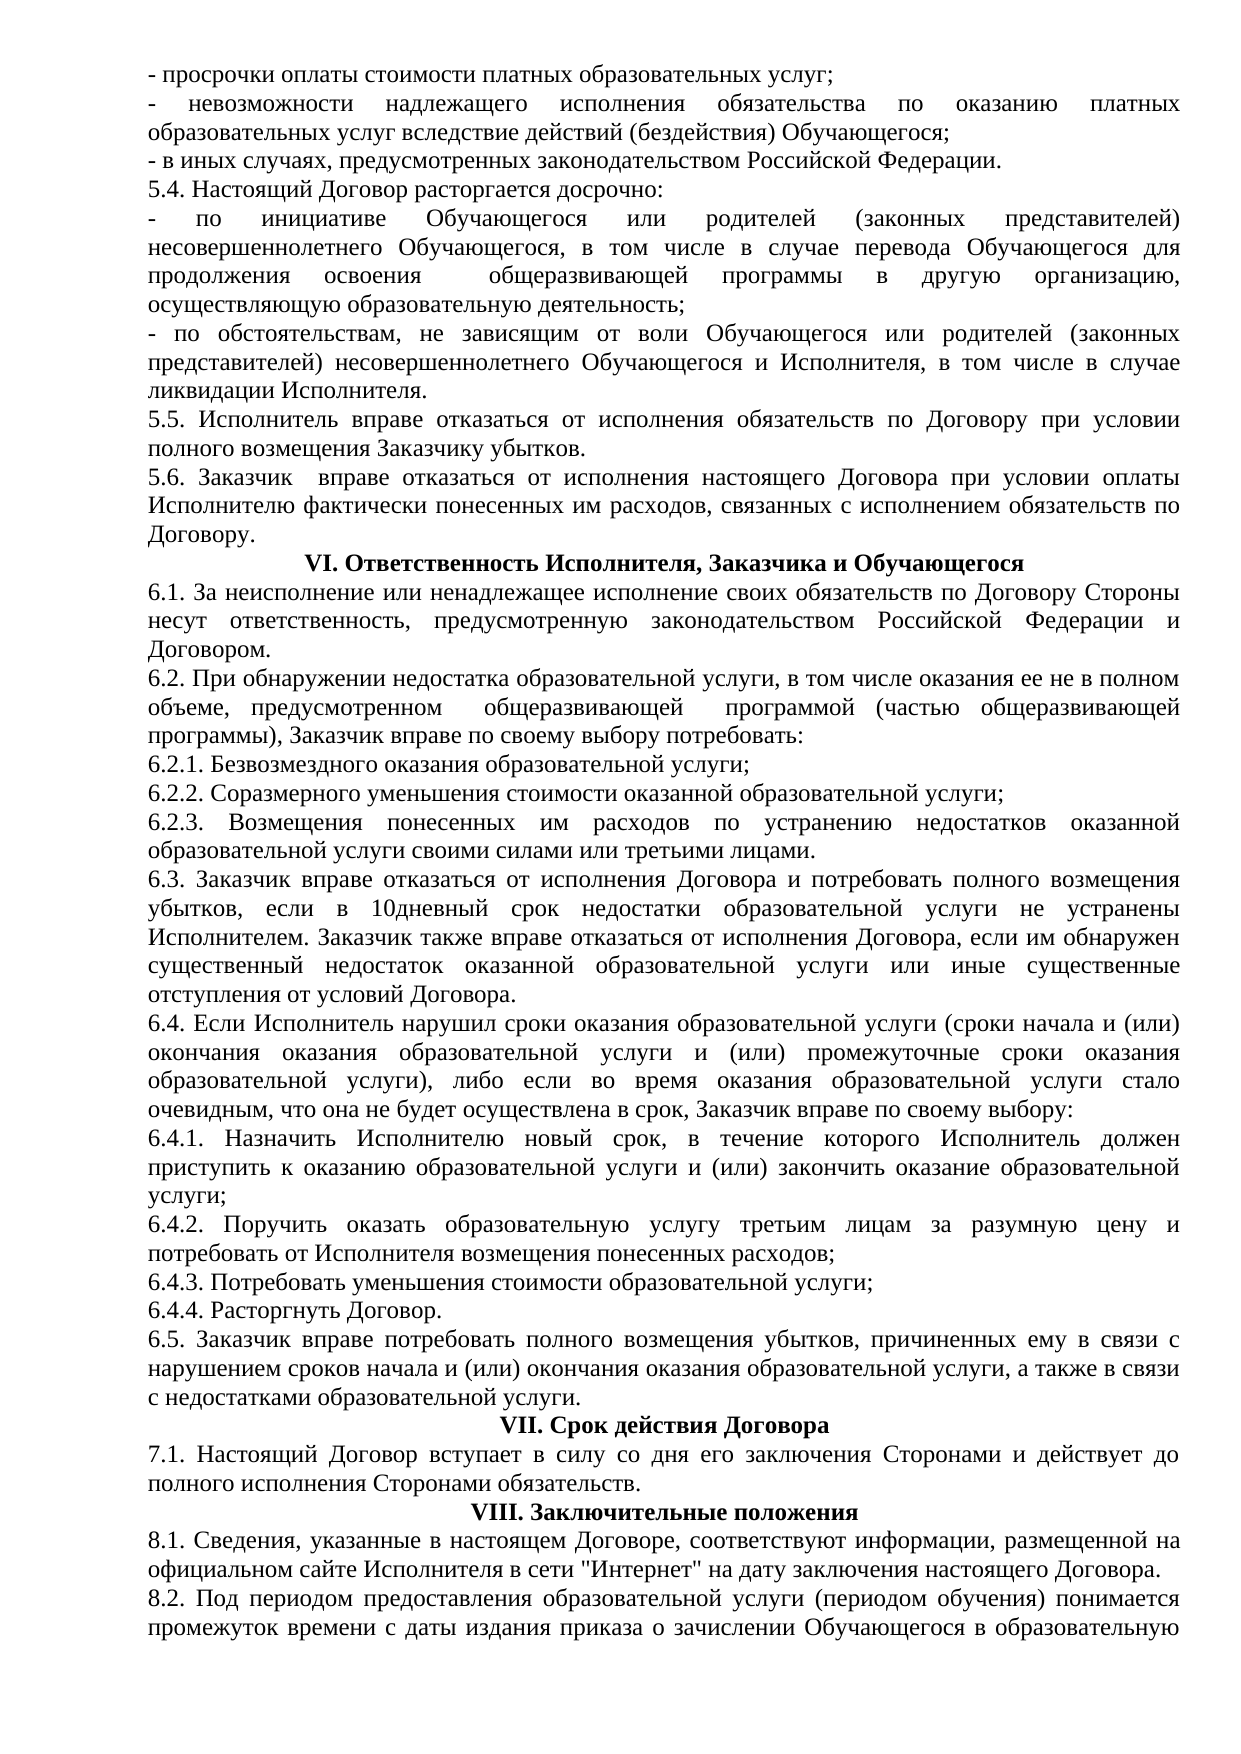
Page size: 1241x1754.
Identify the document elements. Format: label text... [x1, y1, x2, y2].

text 6.3. Заказчик вправе отказаться от исполнения Договора и потребовать полного возмещения убытков, если в 10дневный срок недостатки образовательной услуги не устранены Исполнителем. Заказчик также вправе отказаться от исполнения Договора, если им обнаружен существенный недостаток оказанной образовательной услуги или иные существенные отступления от условий Договора. [148, 864, 1181, 1008]
text 6.2. При обнаружении недостатка образовательной услуги, в том числе оказания ее не в полном объеме, предусмотренном общеразвивающей программой (частью общеразвивающей программы), Заказчик вправе по своему выбору потребовать: [148, 663, 1181, 749]
text 7.1. Настоящий Договор вступает в силу со дня его заключения Сторонами и действует до полного исполнения Сторонами обязательств. [148, 1439, 1181, 1497]
text 6.4. Если Исполнитель нарушил сроки оказания образовательной услуги (сроки начала и (или) окончания оказания образовательной услуги и (или) промежуточные сроки оказания образовательной услуги), либо если во время оказания образовательной услуги стало очевидным, что она не будет осуществлена в срок, Заказчик вправе по своему выбору: [148, 1008, 1181, 1123]
text 5.4. Настоящий Договор расторгается досрочно: [148, 174, 1181, 203]
text 6.4.3. Потребовать уменьшения стоимости образовательной услуги; [148, 1267, 1181, 1295]
text 6.5. Заказчик вправе потребовать полного возмещения убытков, причиненных ему в связи с нарушением сроков начала и (или) окончания оказания образовательной услуги, а также в связи с недостатками образовательной услуги. [148, 1324, 1181, 1410]
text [148, 1583, 1181, 1640]
text VI. Ответственность Исполнителя, Заказчика и Обучающегося [148, 548, 1181, 577]
text - по инициативе Обучающегося или родителей (законных представителей) несовершеннолетнего Обучающегося, в том числе в случае перевода Обучающегося для продолжения освоения общеразвивающей программы в другую организацию, осуществляющую образовательную деятельность; [148, 203, 1181, 318]
text 6.2.2. Соразмерного уменьшения стоимости оказанной образовательной услуги; [148, 778, 1181, 807]
text 6.4.1. Назначить Исполнителю новый срок, в течение которого Исполнитель должен приступить к оказанию образовательной услуги и (или) закончить оказание образовательной услуги; [148, 1123, 1181, 1209]
text 6.2.1. Безвозмездного оказания образовательной услуги; [148, 749, 1181, 778]
text 6.4.4. Расторгнуть Договор. [148, 1295, 1181, 1324]
text VIII. Заключительные положения [148, 1497, 1181, 1525]
text - по обстоятельствам, не зависящим от воли Обучающегося или родителей (законных представителей) несовершеннолетнего Обучающегося и Исполнителя, в том числе в случае ликвидации Исполнителя. [148, 318, 1181, 404]
text 5.6. Заказчик вправе отказаться от исполнения настоящего Договора при условии оплаты Исполнителю фактически понесенных им расходов, связанных с исполнением обязательств по Договору. [148, 462, 1181, 548]
text 6.4.2. Поручить оказать образовательную услугу третьим лицам за разумную цену и потребовать от Исполнителя возмещения понесенных расходов; [148, 1209, 1181, 1267]
text 6.1. За неисполнение или ненадлежащее исполнение своих обязательств по Договору Стороны несут ответственность, предусмотренную законодательством Российской Федерации и Договором. [148, 577, 1181, 663]
text 6.2.3. Возмещения понесенных им расходов по устранению недостатков оказанной образовательной услуги своими силами или третьими лицами. [148, 807, 1181, 864]
text 5.5. Исполнитель вправе отказаться от исполнения обязательств по Договору при условии полного возмещения Заказчику убытков. [148, 404, 1181, 462]
text - невозможности надлежащего исполнения обязательства по оказанию платных образовательных услуг вследствие действий (бездействия) Обучающегося; [148, 88, 1181, 145]
text - в иных случаях, предусмотренных законодательством Российской Федерации. [148, 145, 1181, 174]
text - просрочки оплаты стоимости платных образовательных услуг; [148, 59, 1181, 88]
text VII. Срок действия Договора [148, 1410, 1181, 1439]
text 8.1. Сведения, указанные в настоящем Договоре, соответствуют информации, размещенной на официальном сайте Исполнителя в сети "Интернет" на дату заключения настоящего Договора. [148, 1525, 1181, 1583]
